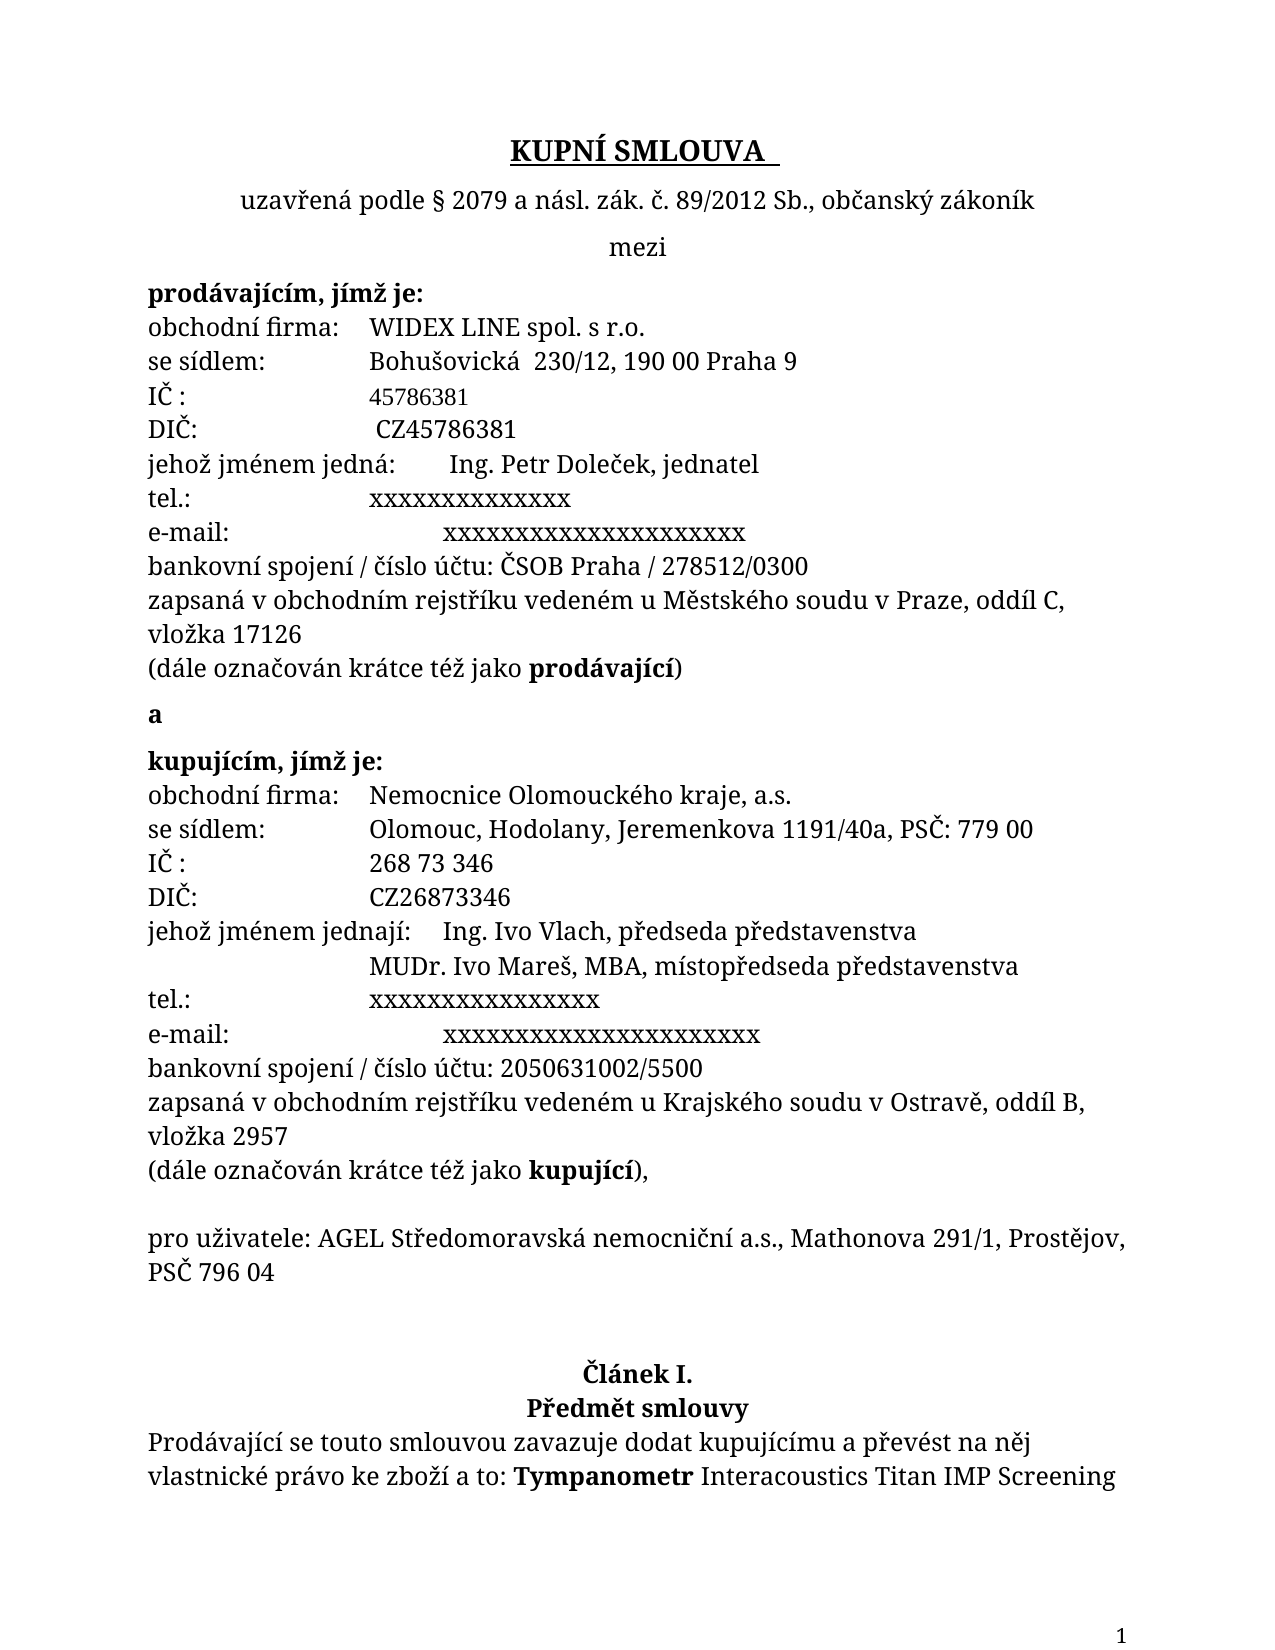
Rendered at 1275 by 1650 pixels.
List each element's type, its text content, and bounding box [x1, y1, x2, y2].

text kupujícím, jímž je: [148, 744, 1127, 778]
text obchodní firma: Nemocnice Olomouckého kraje, a.s. [148, 778, 1127, 812]
text zapsaná v obchodním rejstříku vedeném u Městského soudu v Praze, oddíl C, vložka 17126 [148, 582, 1127, 651]
text a [148, 697, 1127, 731]
text zapsaná v obchodním rejstříku vedeném u Krajského soudu v Ostravě, oddíl B, vložka 2957 [148, 1084, 1127, 1152]
text obchodní firma: WIDEX LINE spol. s r.o. [148, 310, 1127, 344]
text MUDr. Ivo Mareš, MBA, místopředseda představenstva [148, 948, 1127, 982]
text IČ : 268 73 346 [148, 846, 1127, 880]
text tel.: xxxxxxxxxxxxxx [148, 480, 1127, 514]
text (dále označován krátce též jako kupující), [148, 1152, 1127, 1187]
text e-mail: xxxxxxxxxxxxxxxxxxxxxx [148, 1016, 1127, 1050]
text bankovní spojení / číslo účtu: 2050631002/5500 [148, 1050, 1127, 1084]
text DIČ: CZ26873346 [148, 880, 1127, 914]
text tel.: xxxxxxxxxxxxxxxx [148, 982, 1127, 1016]
title KUPNÍ SMLOUVA [148, 131, 1127, 170]
text se sídlem: Bohušovická 230/12, 190 00 Praha 9 [148, 344, 1127, 378]
text Prodávající se touto smlouvou zavazuje dodat kupujícímu a převést na něj vlastnické právo ke zboží a to: Tympanometr Interacoustics Titan IMP Screening [148, 1425, 1127, 1493]
subtitle Předmět smlouvy [148, 1391, 1127, 1425]
text jehož jménem jedná: Ing. Petr Doleček, jednatel [148, 446, 1127, 480]
text pro uživatele: AGEL Středomoravská nemocniční a.s., Mathonova 291/1, Prostějov, PSČ 796 04 [148, 1221, 1127, 1289]
text mezi [148, 229, 1127, 263]
text jehož jménem jednají: Ing. Ivo Vlach, předseda představenstva [148, 914, 1127, 948]
text DIČ: CZ45786381 [148, 412, 1127, 446]
text se sídlem: Olomouc, Hodolany, Jeremenkova 1191/40a, PSČ: 779 00 [148, 812, 1127, 846]
text IČ : 45786381 [148, 378, 1127, 412]
subtitle Článek I. [148, 1357, 1127, 1391]
text bankovní spojení / číslo účtu: ČSOB Praha / 278512/0300 [148, 548, 1127, 582]
text (dále označován krátce též jako prodávající) [148, 651, 1127, 685]
text e-mail: xxxxxxxxxxxxxxxxxxxxx [148, 514, 1127, 548]
text prodávajícím, jímž je: [148, 276, 1127, 310]
text uzavřená podle § 2079 a násl. zák. č. 89/2012 Sb., občanský zákoník [148, 183, 1127, 217]
